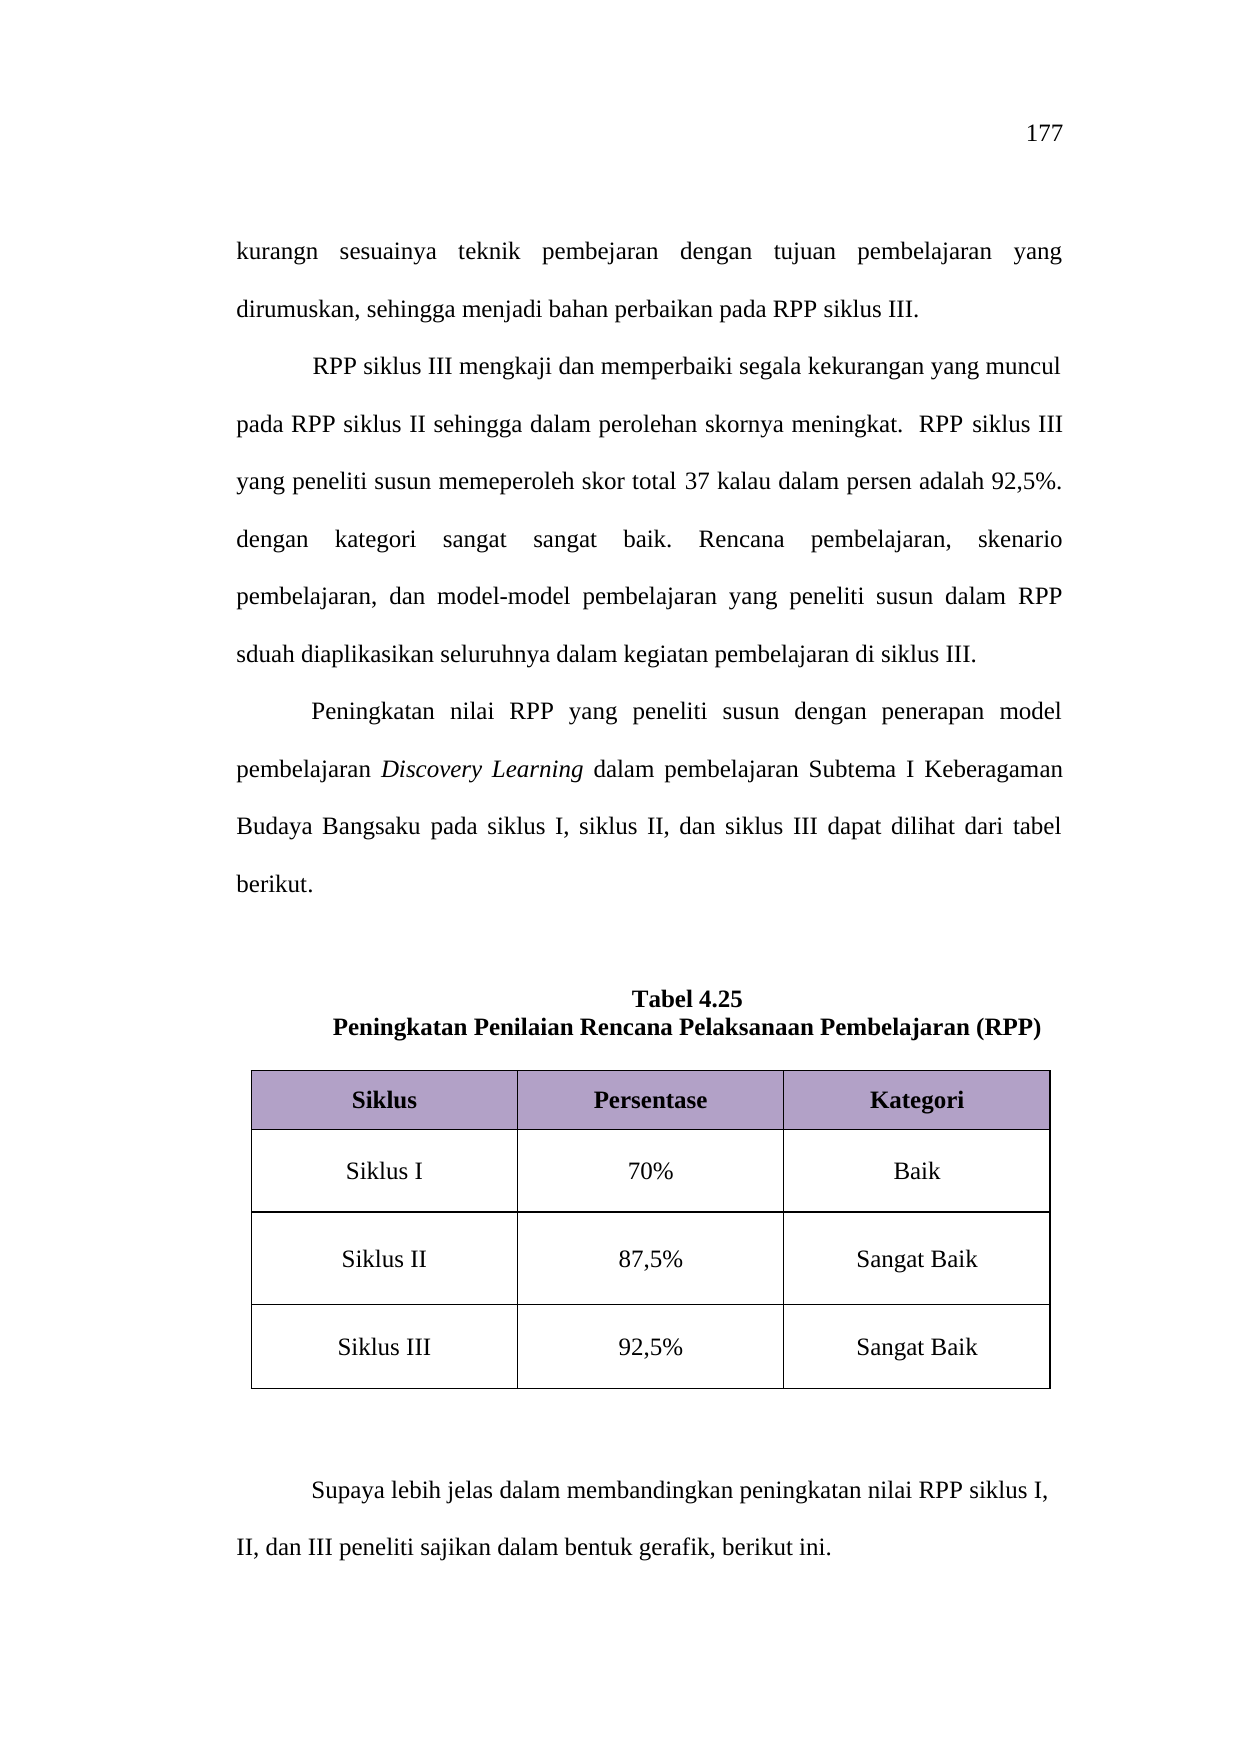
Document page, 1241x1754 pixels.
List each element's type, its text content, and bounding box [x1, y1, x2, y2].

text Supaya lebih jelas dalam membandingkan peningkatan nilai RPP siklus I, II, dan III peneliti sajikan dalam bentuk gerafik, berikut ini. [236, 1475, 1063, 1561]
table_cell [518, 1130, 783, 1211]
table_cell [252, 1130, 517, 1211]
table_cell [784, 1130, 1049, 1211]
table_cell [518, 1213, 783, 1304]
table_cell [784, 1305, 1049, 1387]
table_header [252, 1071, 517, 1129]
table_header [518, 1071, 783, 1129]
text Peningkatan Penilaian Rencana Pelaksanaan Pembelajaran (RPP) [236, 1012, 1063, 1041]
text Peningkatan nilai RPP yang peneliti susun dengan penerapan model pembelajaran Discovery Learning dalam pembelajaran Subtema I Keberagaman Budaya Bangsaku pada siklus I, siklus II, dan siklus III dapat dilihat dari tabel berikut. [236, 696, 1063, 897]
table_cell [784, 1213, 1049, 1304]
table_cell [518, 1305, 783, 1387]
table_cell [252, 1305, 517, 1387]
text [236, 236, 1063, 322]
text RPP siklus III mengkaji dan memperbaiki segala kekurangan yang muncul pada RPP siklus II sehingga dalam perolehan skornya meningkat. RPP siklus III yang peneliti susun memeperoleh skor total 37 kalau dalam persen adalah 92,5%. dengan kategori sangat sangat baik. Rencana pembelajaran, skenario pembelajaran, dan model-model pembelajaran yang peneliti susun dalam RPP sduah diaplikasikan seluruhnya dalam kegiatan pembelajaran di siklus III. [236, 351, 1063, 667]
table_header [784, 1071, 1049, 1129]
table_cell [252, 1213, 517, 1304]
text Tabel 4.25 [236, 984, 1063, 1012]
